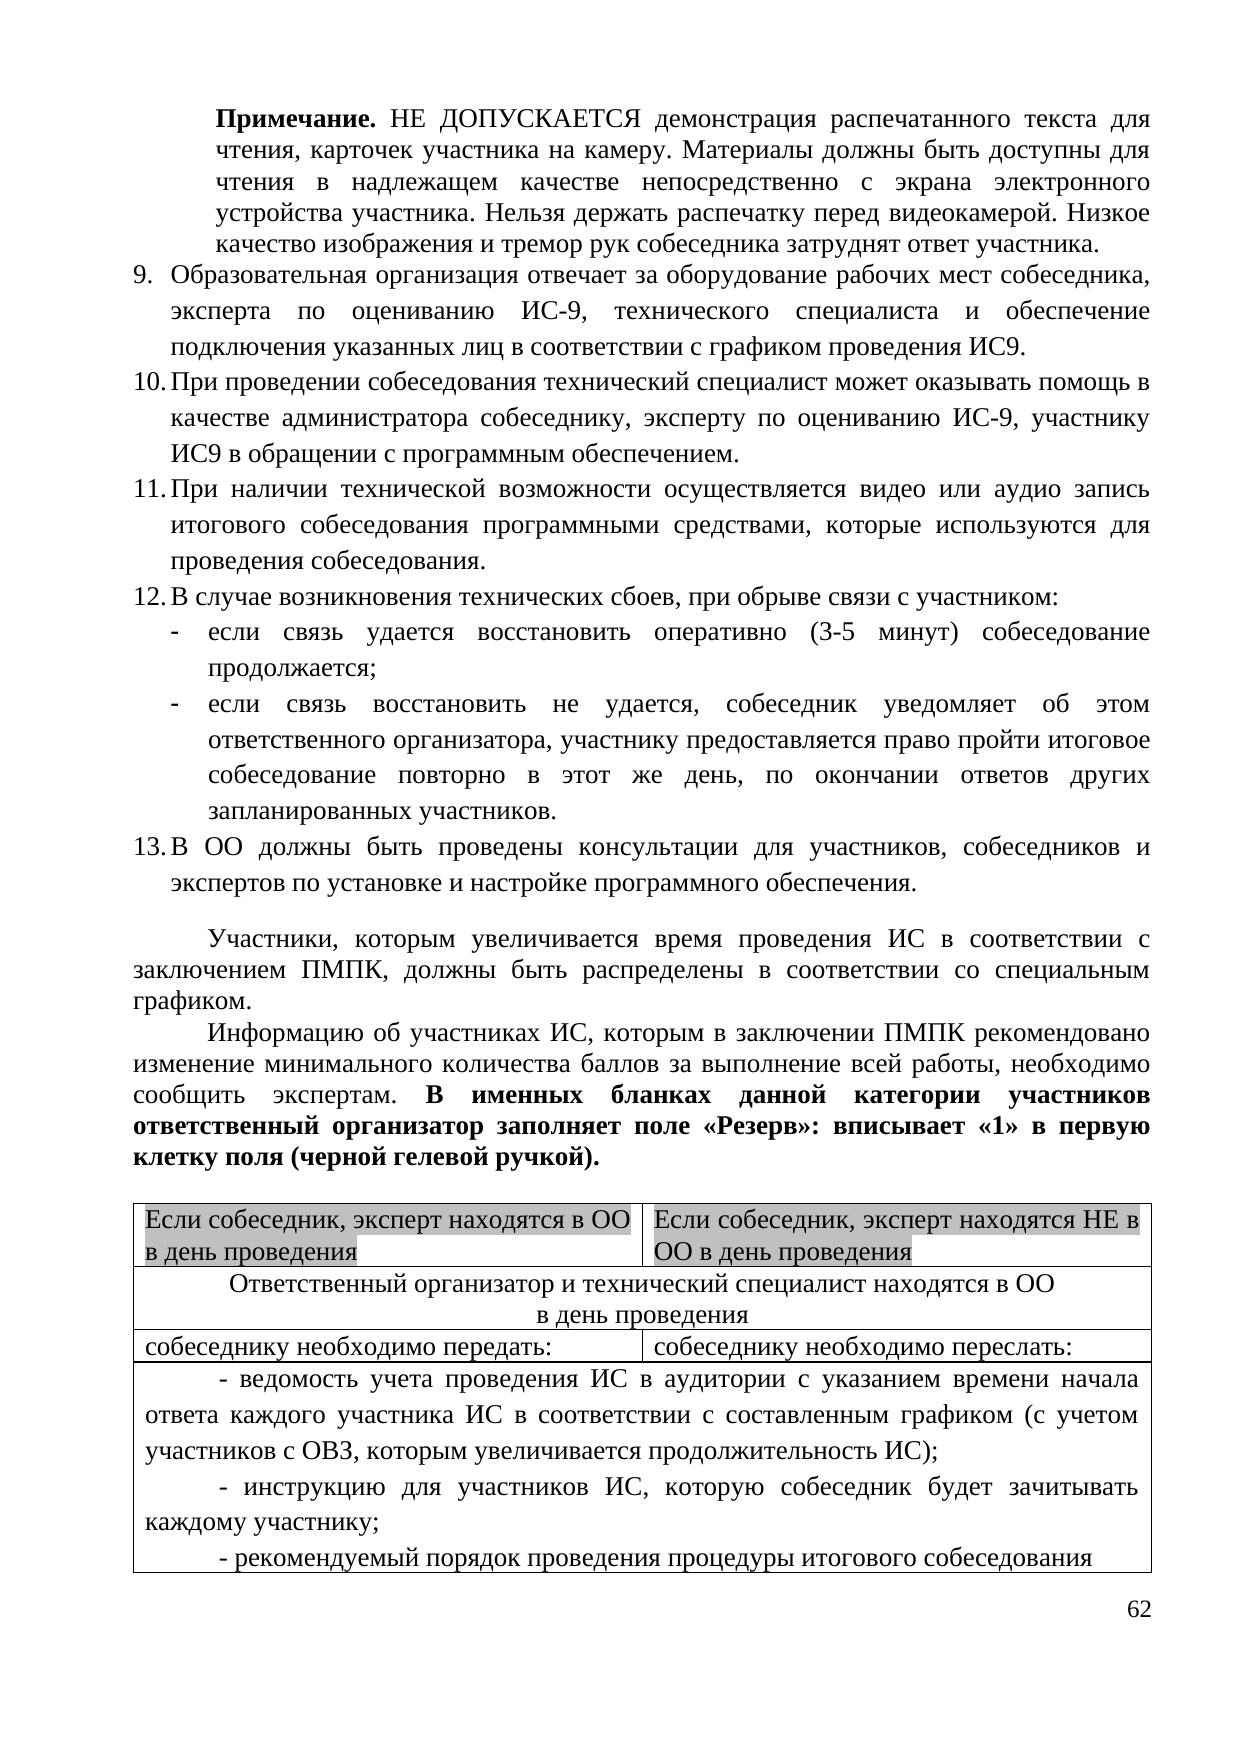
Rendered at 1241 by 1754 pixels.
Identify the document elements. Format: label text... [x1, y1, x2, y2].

list Образовательная организация отвечает за оборудование рабочих мест собеседника, эксперта по оцениванию ИС-9, технического специалиста и обеспечение подключения указанных лиц в соответствии с графиком проведения ИС9. [133, 258, 1152, 361]
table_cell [134, 1363, 1151, 1572]
table_cell собеседнику необходимо передать: [134, 1330, 642, 1361]
list В ОО должны быть проведены консультации для участников, собеседников и экспертов по установке и настройке программного обеспечения. [133, 830, 1152, 897]
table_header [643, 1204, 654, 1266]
list При наличии технической возможности осуществляется видео или аудио запись итогового собеседования программными средствами, которые используются для проведения собеседования. [133, 473, 1152, 575]
list если связь удается восстановить оперативно (3-5 минут) собеседование продолжается; [170, 616, 1152, 682]
list При проведении собеседования технический специалист может оказывать помощь в качестве администратора собеседнику, эксперту по оцениванию ИС-9, участнику ИС9 в обращении с программным обеспечением. [133, 365, 1152, 468]
text Информацию об участниках ИС, которым в заключении ПМПК рекомендовано изменение минимального количества баллов за выполнение всей работы, необходимо сообщить экспертам. В именных бланках данной категории участников ответственный организатор заполняет поле «Резерв»: вписывает «1» в первую клетку поля (черной гелевой ручкой). [133, 1016, 1152, 1171]
table_cell Ответственный организатор и технический специалист находятся в ОО в день проведения [134, 1267, 1151, 1329]
list В случае возникновения технических сбоев, при обрыве связи с участником: [133, 580, 1152, 611]
text Участники, которым увеличивается время проведения ИС в соответствии с заключением ПМПК, должны быть распределены в соответствии со специальным графиком. [133, 922, 1152, 1016]
table_header Если собеседник, эксперт находятся НЕ в ОО в день проведения [912, 1204, 1151, 1266]
table_cell собеседнику необходимо переслать: [643, 1330, 1151, 1361]
list Примечание. НЕ ДОПУСКАЕТСЯ демонстрация распечатанного текста для чтения, карточек участника на камеру. Материалы должны быть доступны для чтения в надлежащем качестве непосредственно с экрана электронного устройства участника. Нельзя держать распечатку перед видеокамерой. Низкое качество изображения и тремор рук собеседника затруднят ответ участника. [215, 102, 1152, 258]
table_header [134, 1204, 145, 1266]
list если связь восстановить не удается, собеседник уведомляет об этом ответственного организатора, участнику предоставляется право пройти итоговое собеседование повторно в этот же день, по окончании ответов других запланированных участников. [170, 687, 1152, 825]
table_header Если собеседник, эксперт находятся в ОО в день проведения [357, 1204, 642, 1266]
